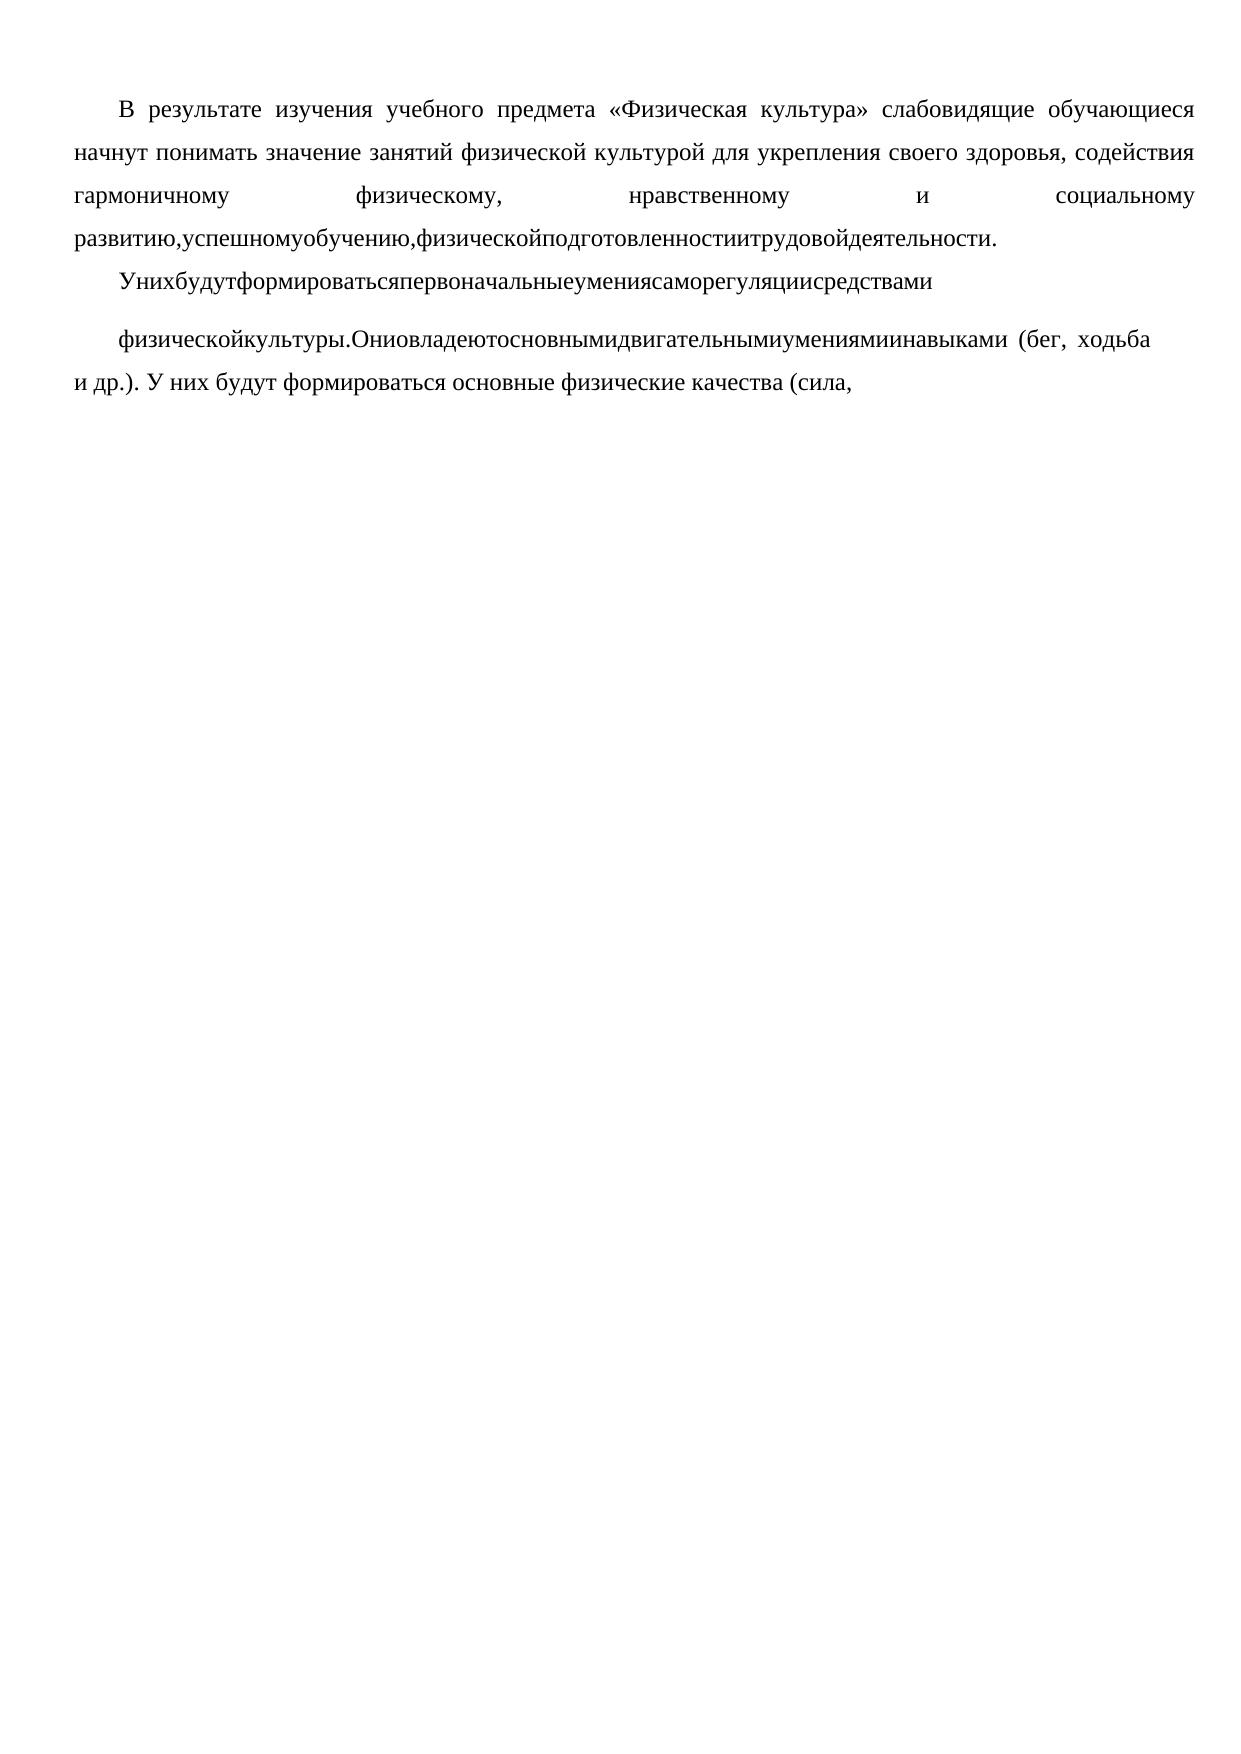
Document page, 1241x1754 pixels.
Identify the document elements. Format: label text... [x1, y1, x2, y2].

text физическойкультуры.Ониовладеютосновнымидвигательнымиумениямиинавыками (бег, ходьба и др.). У них будут формироваться основные физические качества (сила, [74, 324, 1151, 396]
text Унихбудутформироватьсяпервоначальныеумениясаморегуляциисредствами [74, 266, 1240, 295]
text В результате изучения учебного предмета «Физическая культура» слабовидящие обучающиеся начнут понимать значение занятий физической культурой для укрепления своего здоровья, содействия гармоничному физическому, нравственному и социальному развитию,успешномуобучению,физическойподготовленностиитрудовойдеятельности. [74, 94, 1196, 252]
